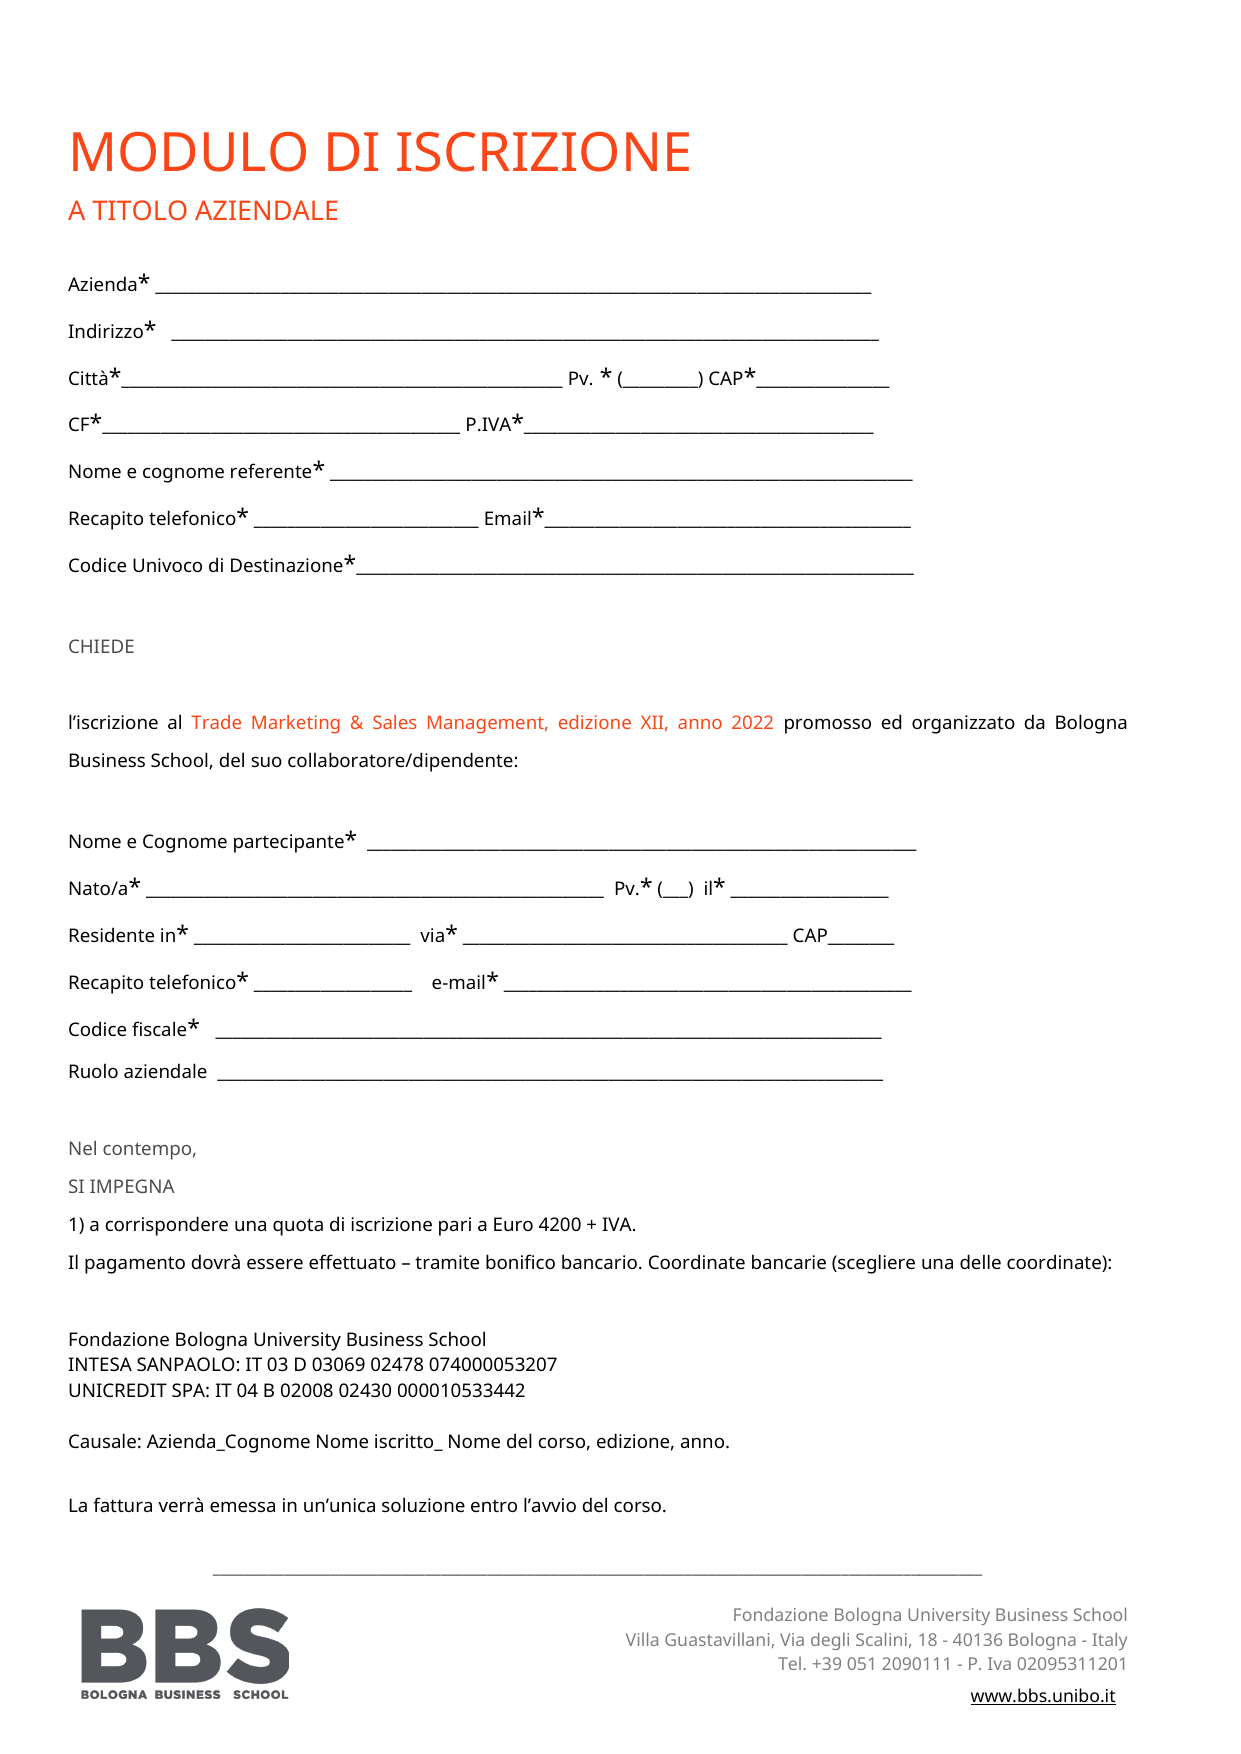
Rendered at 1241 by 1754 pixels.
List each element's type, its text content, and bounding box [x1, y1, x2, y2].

text Codice fiscale* [68, 1012, 1128, 1043]
text Nome e cognome referente* [68, 454, 1129, 485]
text INTESA SANPAOLO: IT 03 D 03069 02478 074000053207 [68, 1352, 1128, 1377]
text CF* P.IVA* [68, 407, 1128, 438]
text Recapito telefonico* Email* [68, 501, 1129, 532]
text La fattura verrà emessa in un’unica soluzione entro l’avvio del corso. [68, 1492, 1128, 1517]
text Causale: Azienda_Cognome Nome iscritto_ Nome del corso, edizione, anno. [68, 1428, 1128, 1454]
text Nel contempo, [68, 1135, 1128, 1161]
text Città* Pv. * () CAP* [68, 360, 1128, 392]
text Ruolo aziendale [68, 1058, 1129, 1084]
text 1) a corrispondere una quota di iscrizione pari a Euro 4200 + IVA. [68, 1211, 1128, 1237]
text SI IMPEGNA [68, 1173, 1128, 1199]
picture [81, 1608, 289, 1699]
subtitle MODULO DI ISCRIZIONE [68, 114, 1128, 187]
subtitle A TITOLO AZIENDALE [68, 192, 1128, 228]
text Il pagamento dovrà essere effettuato – tramite bonifico bancario. Coordinate bancarie (scegliere una delle coordinate): [68, 1250, 1128, 1275]
text UNICREDIT SPA: IT 04 B 02008 02430 000010533442 [68, 1377, 1128, 1403]
text Nome e Cognome partecipante* [68, 824, 1128, 855]
text Recapito telefonico* e-mail* [68, 965, 1128, 996]
text l’iscrizione al Trade Marketing & Sales Management, edizione XII, anno 2022 promosso ed organizzato da Bologna Business School, del suo collaboratore/dipendente: [68, 709, 1128, 773]
text Nato/a* Pv.* () il* [68, 871, 1128, 902]
text CHIEDE [68, 633, 1128, 658]
text Fondazione Bologna University Business School [68, 1326, 1128, 1352]
text Residente in* via* CAP [68, 918, 1128, 949]
text Indirizzo* [68, 313, 1128, 345]
text Azienda* [68, 267, 1128, 298]
text Codice Univoco di Destinazione* [68, 548, 1129, 579]
